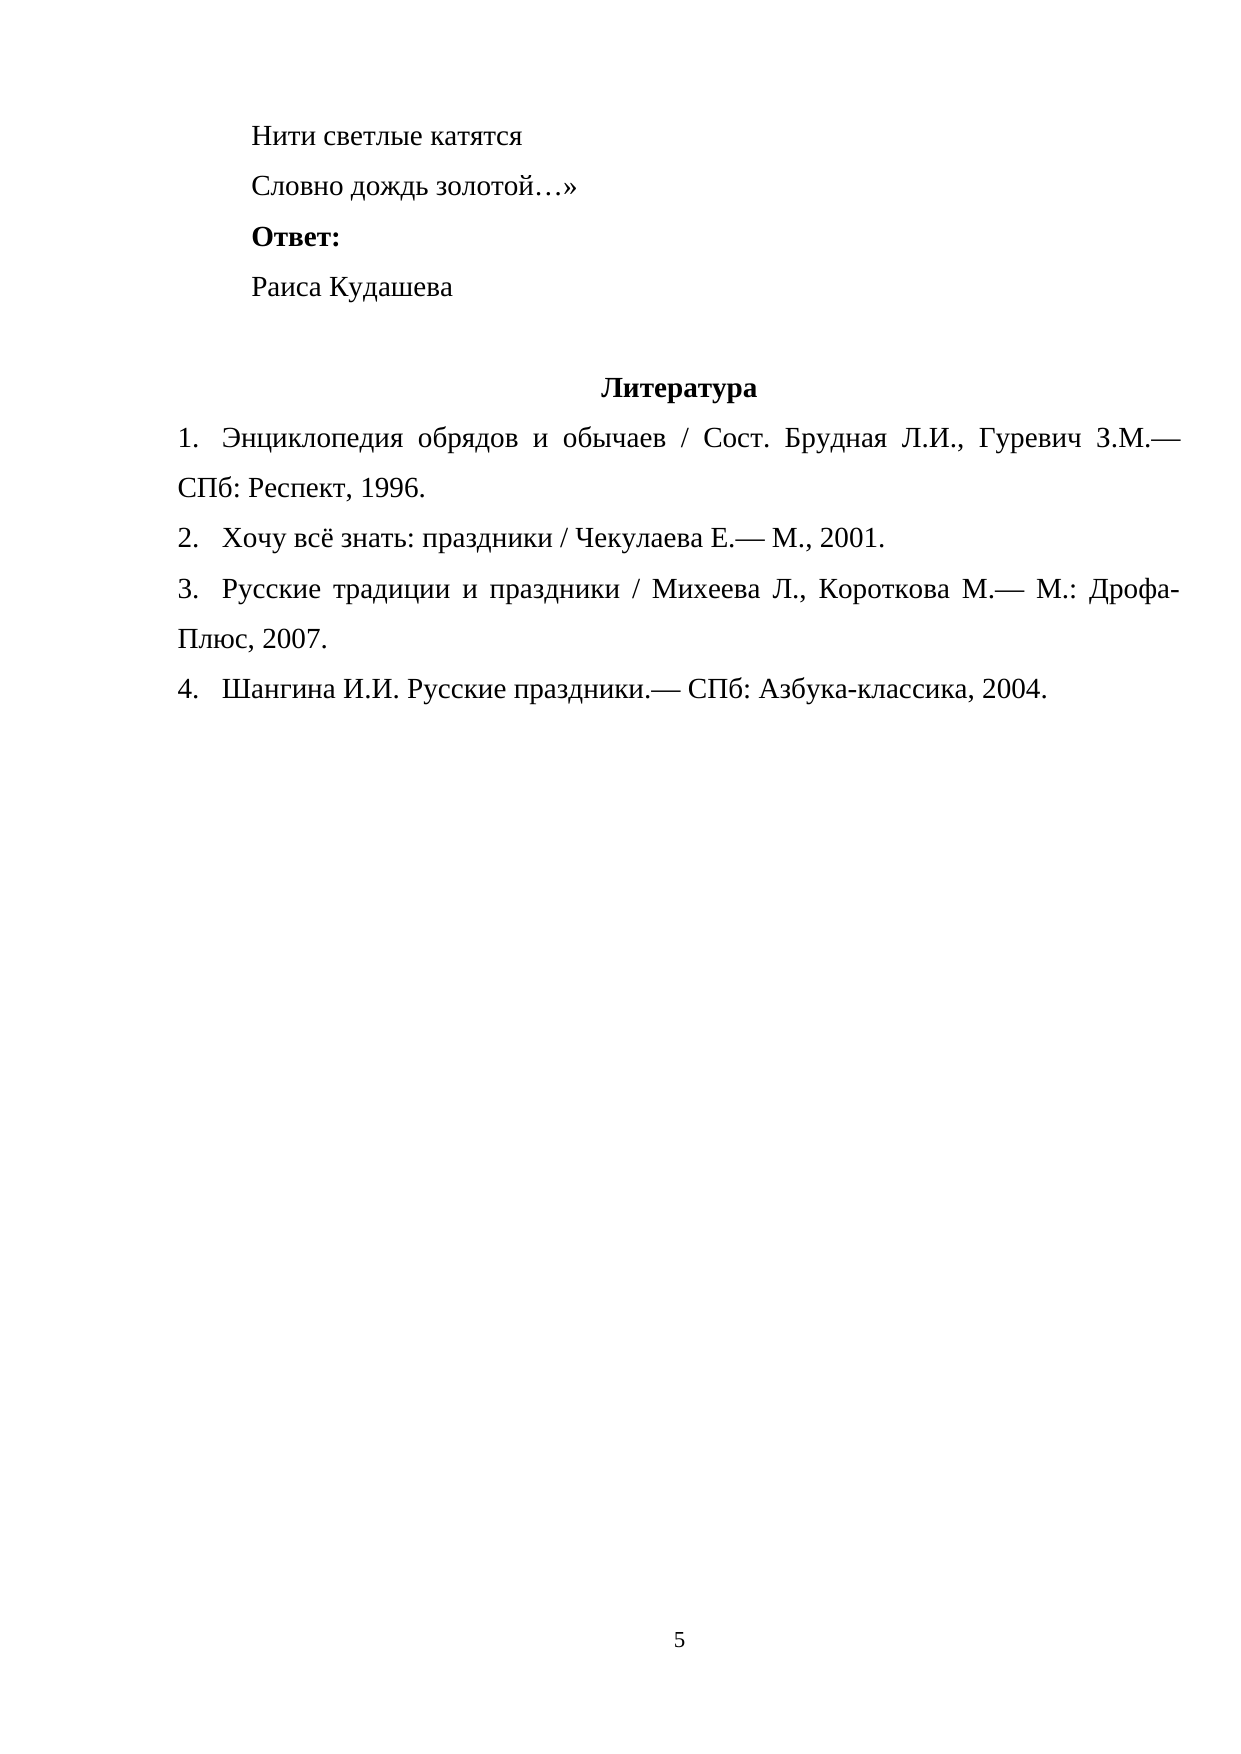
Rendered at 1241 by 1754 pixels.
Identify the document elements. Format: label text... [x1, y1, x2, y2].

text Раиса Кудашева [251, 269, 1181, 303]
text Ответ: [177, 219, 1181, 252]
list Шангина И.И. Русские праздники.— СПб: Азбука-классика, 2004. [177, 672, 1181, 705]
list Словно дождь золотой…» [251, 168, 1181, 202]
text Литература [177, 370, 1181, 403]
list Хочу всё знать: праздники / Чекулаева Е.— М., 2001. [177, 521, 1181, 554]
list Энциклопедия обрядов и обычаев / Сост. Брудная Л.И., Гуревич З.М.— СПб: Респект, 1996. [177, 420, 1181, 504]
list Русские традиции и праздники / Михеева Л., Короткова М.— М.: Дрофа-Плюс, 2007. [177, 571, 1181, 655]
list Нити светлые катятся [251, 118, 1181, 152]
